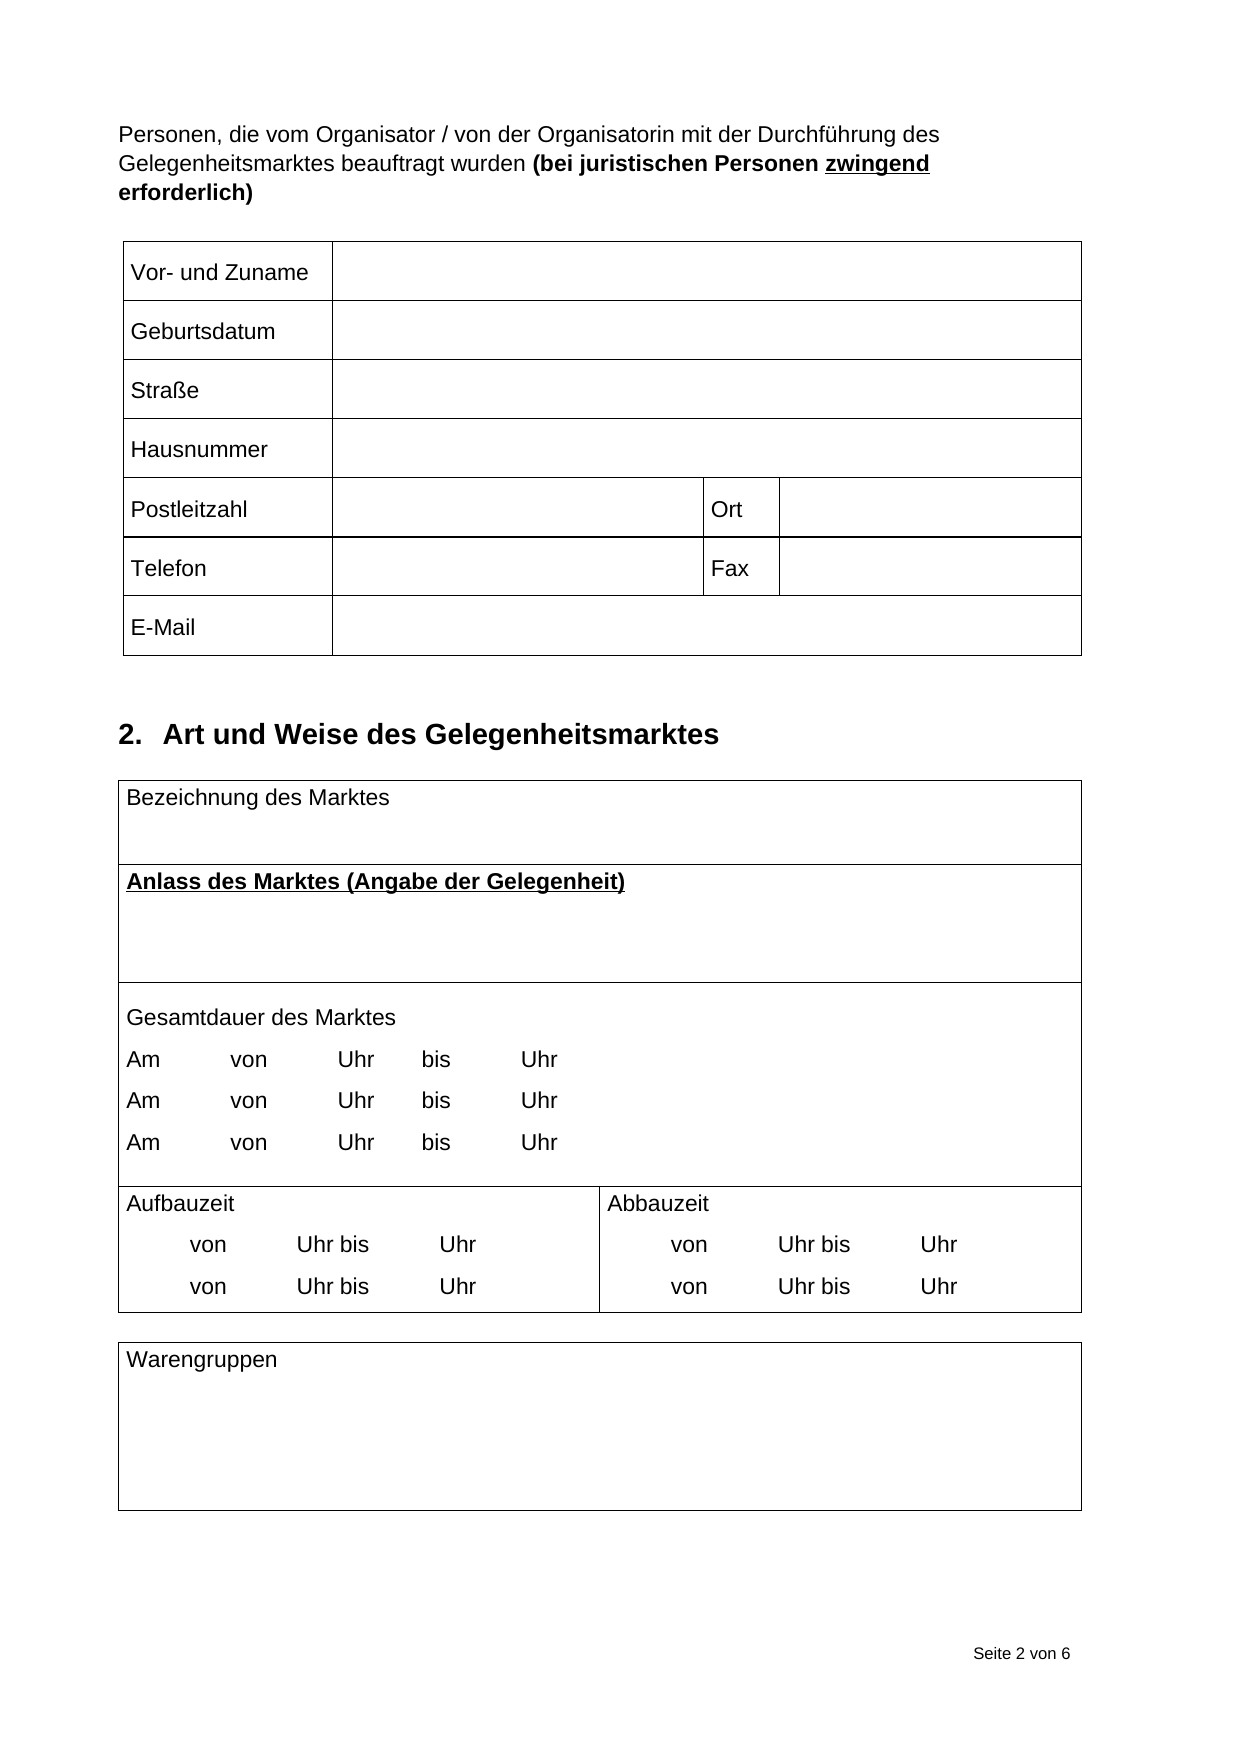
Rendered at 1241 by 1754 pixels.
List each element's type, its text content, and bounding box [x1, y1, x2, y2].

table_cell [333, 360, 1081, 418]
table_cell Anlass des Marktes (Angabe der Gelegenheit) [119, 865, 1081, 982]
table_cell [333, 419, 1081, 477]
table_cell Ort [704, 478, 779, 536]
table_cell Fax [704, 538, 779, 595]
table_cell Hausnummer [124, 419, 332, 477]
table_cell Geburtsdatum [124, 301, 332, 359]
table_cell [333, 596, 1081, 654]
table_cell [333, 538, 703, 595]
list Art und Weise des Gelegenheitsmarktes [118, 717, 1070, 751]
text Personen, die vom Organisator / von der Organisatorin mit der Durchführung des Gelegenheitsmarktes beauftragt wurden (bei juristischen Personen zwingend erforderlich) [118, 118, 1070, 206]
table_cell Postleitzahl [124, 478, 332, 536]
table_cell Abbauzeit von Uhr bis Uhr von Uhr bis Uhr [600, 1187, 1081, 1312]
table_cell [333, 301, 1081, 359]
table_cell Aufbauzeit von Uhr bis Uhr von Uhr bis Uhr [119, 1187, 599, 1312]
table_header Vor- und Zuname [124, 242, 332, 300]
table_cell [780, 538, 1081, 595]
table_cell [333, 478, 703, 536]
table_cell [780, 478, 1081, 536]
table_cell E-Mail [124, 596, 332, 654]
table_header Bezeichnung des Marktes [119, 781, 1081, 864]
table_cell Straße [124, 360, 332, 418]
table_header [333, 242, 1081, 300]
table_cell Telefon [124, 538, 332, 595]
table_cell Gesamtdauer des Marktes Am von Uhr bis Uhr Am von Uhr bis Uhr Am von Uhr bis Uhr [119, 983, 1081, 1186]
table_header Warengruppen [119, 1343, 1081, 1509]
